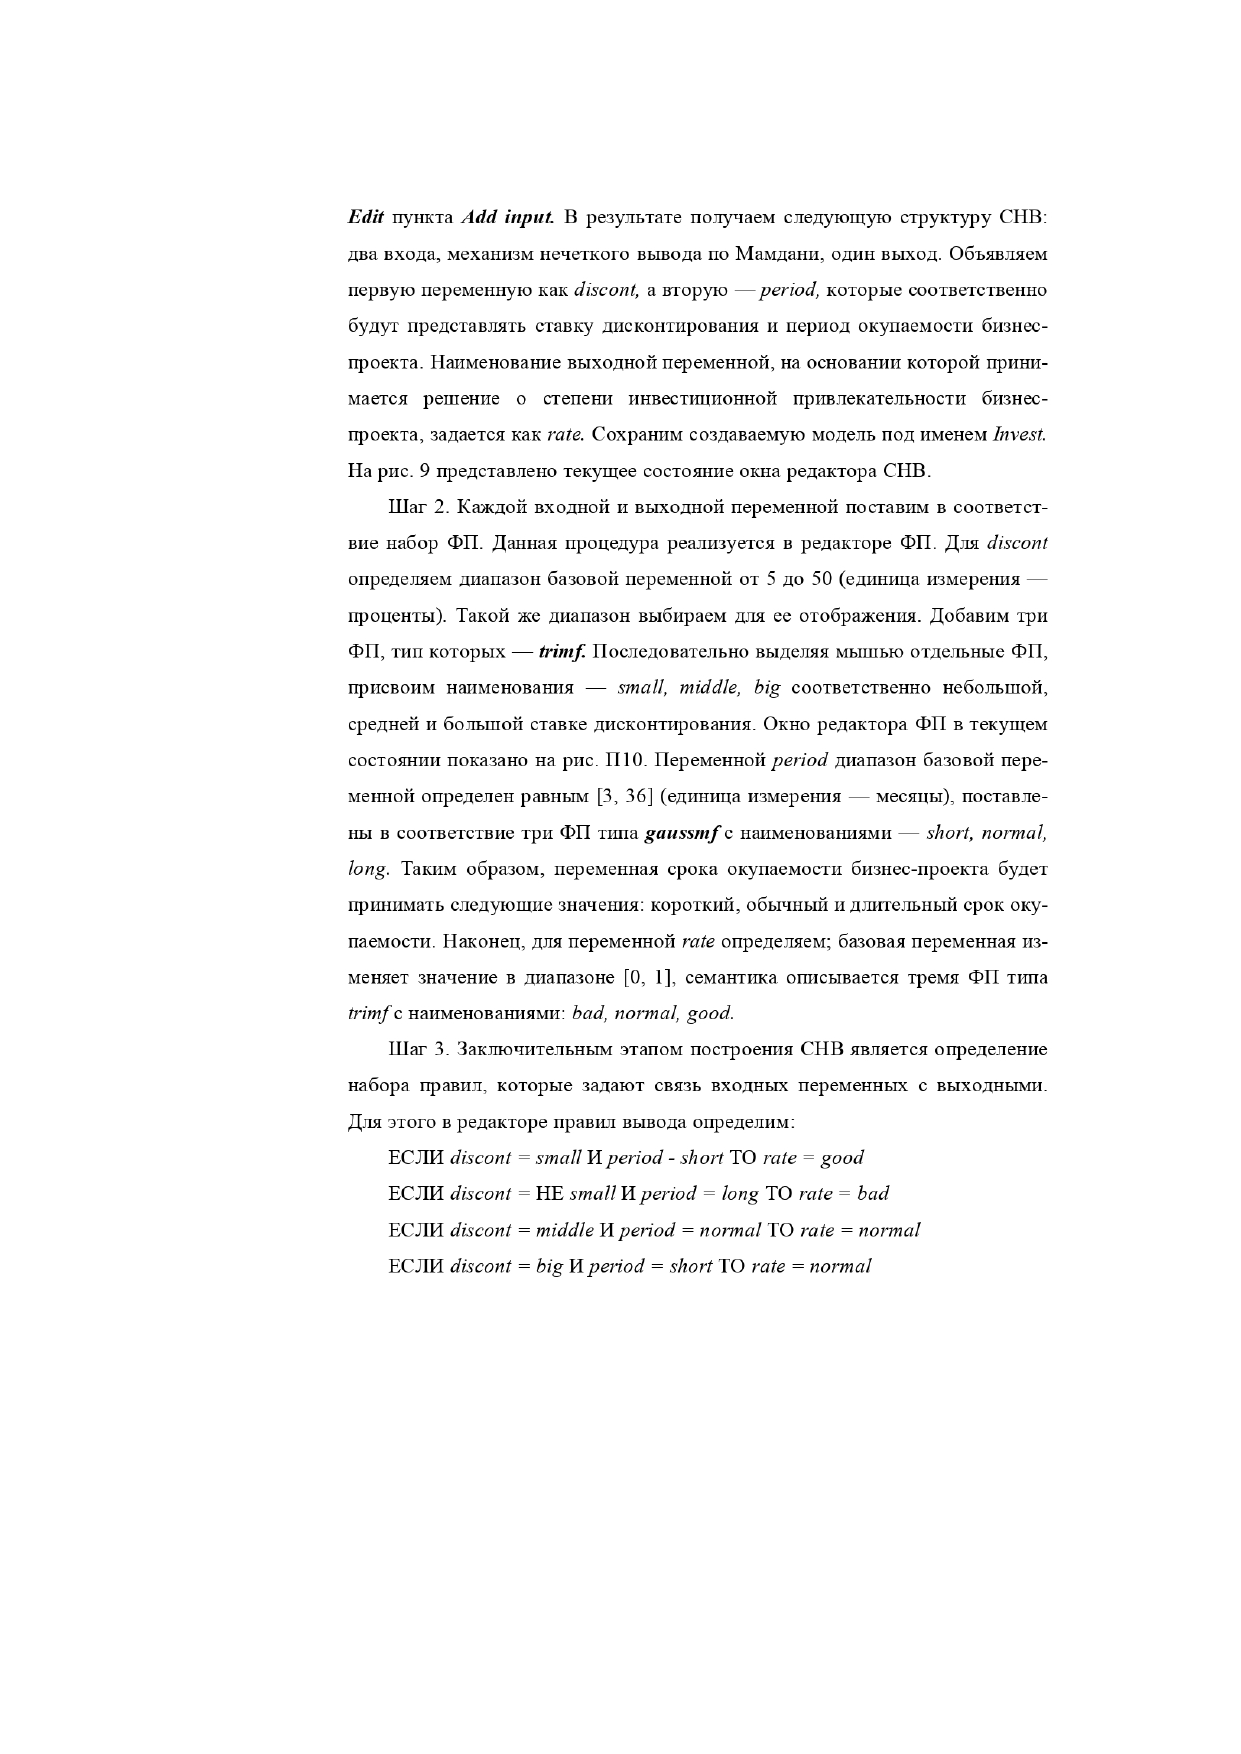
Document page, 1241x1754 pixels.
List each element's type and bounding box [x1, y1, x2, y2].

picture [177, 118, 1152, 1380]
